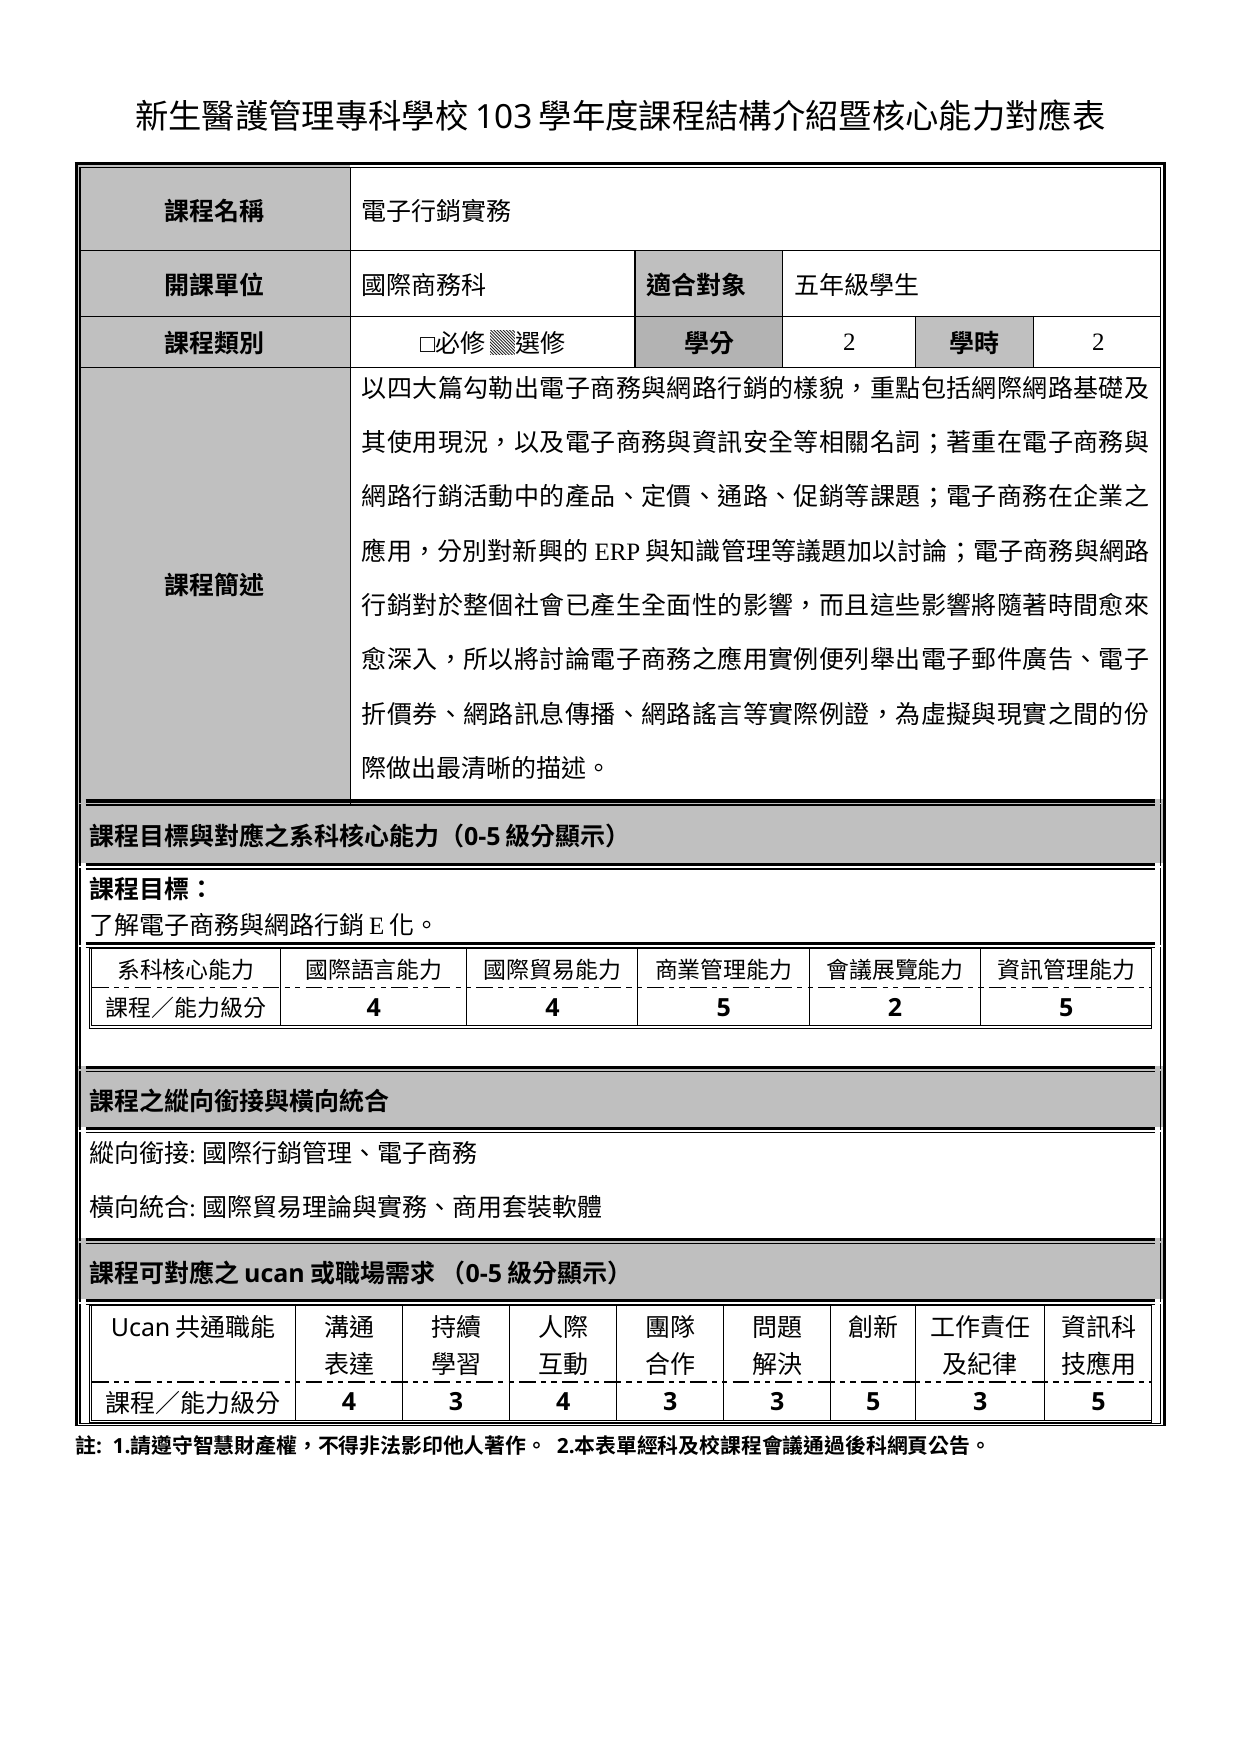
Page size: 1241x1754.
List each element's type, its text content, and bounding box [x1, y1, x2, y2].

table_cell [78, 1299, 1163, 1423]
table_cell 2 [1034, 317, 1160, 367]
table_cell 學時 [916, 317, 1033, 367]
table_cell 縱向銜接: 國際行銷管理、電子商務 橫向統合: 國際貿易理論與實務、商用套裝軟體 [78, 1127, 1163, 1238]
table_header 課程名稱 [81, 168, 350, 250]
text 新生醫護管理專科學校103學年度課程結構介紹暨核心能力對應表 [75, 89, 1165, 138]
table_cell 2 [783, 317, 915, 367]
table_cell 課程可對應之ucan或職場需求 （0-5級分顯示） [78, 1238, 1163, 1299]
table_cell 開課單位 [81, 251, 350, 316]
table_cell [78, 942, 1163, 1066]
table_header 電子行銷實務 [351, 168, 1160, 250]
text 註: 1.請遵守智慧財產權，不得非法影印他人著作。 2.本表單經科及校課程會議通過後科網頁公告。 [75, 1426, 1165, 1464]
table_cell 課程之縱向銜接與橫向統合 [78, 1066, 1163, 1127]
table_cell 五年級學生 [783, 251, 1160, 316]
table_cell 課程目標： 了解電子商務與網路行銷E化。 [78, 863, 1163, 942]
table_cell 課程類別 [81, 317, 350, 367]
table_cell 課程目標與對應之系科核心能力（0-5級分顯示） [78, 799, 1163, 863]
table_cell □必修 ▓選修 [351, 317, 634, 367]
table_cell 課程簡述 [81, 368, 350, 799]
table_cell 以四大篇勾勒出電子商務與網路行銷的樣貌，重點包括網際網路基礎及其使用現況，以及電子商務與資訊安全等相關名詞；著重在電子商務與網路行銷活動中的產品、定價、通路、促銷等課題；電子商務在企業之應用，分別對新興的ERP與知識管理等議題加以討論；電子商務與網路行銷對於整個社會已產生全面性的影響，而且這些影響將隨著時間愈來愈深入，所以將討論電子商務之應用實例便列舉出電子郵件廣告、電子折價券、網路訊息傳播、網路謠言等實際例證，為虛擬與現實之間的份際做出最清晰的描述。 [351, 368, 1160, 799]
table_cell 適合對象 [636, 251, 782, 316]
table_cell 國際商務科 [351, 251, 634, 316]
table_cell 學分 [636, 317, 782, 367]
